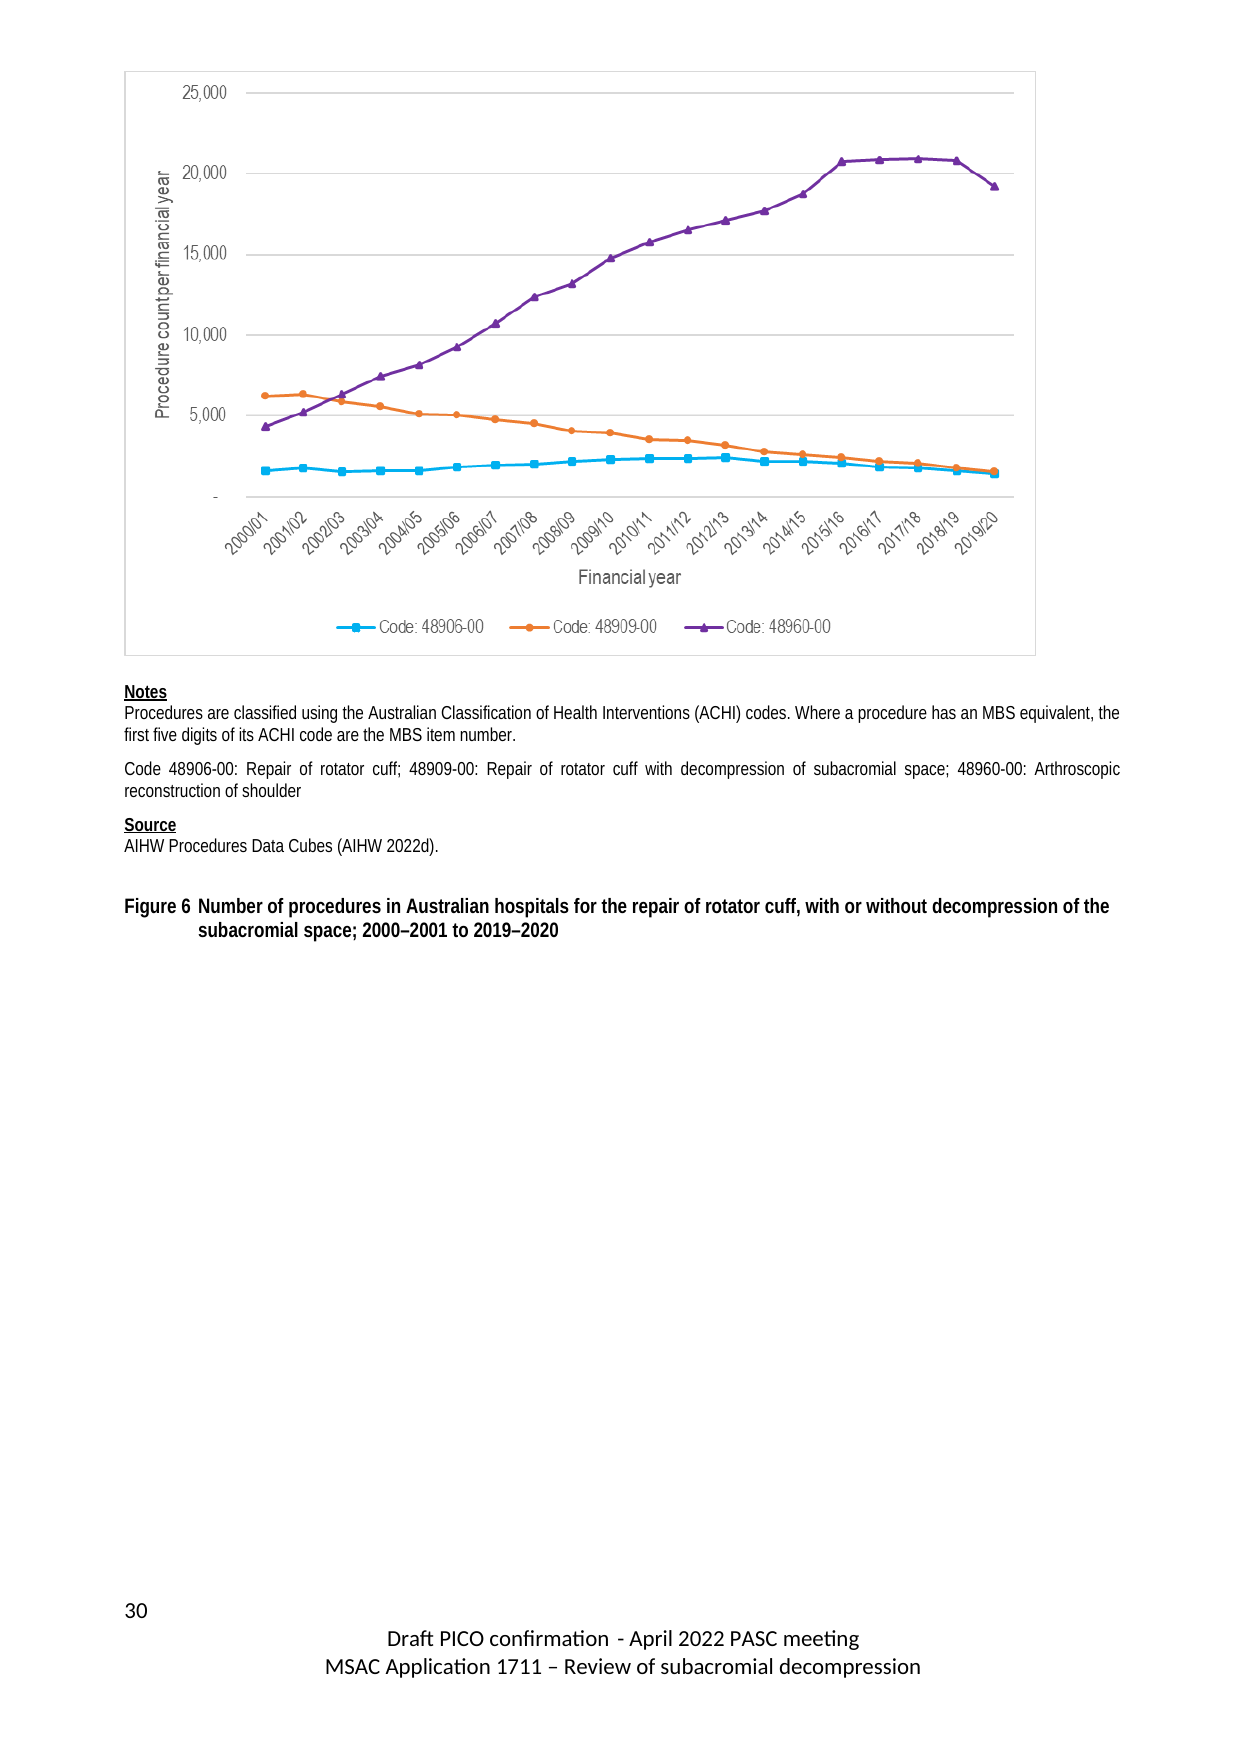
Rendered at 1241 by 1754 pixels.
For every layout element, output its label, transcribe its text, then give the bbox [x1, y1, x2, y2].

text Notes Procedures are classified using the Australian Classification of Health Interventions (ACHI) codes. Where a procedure has an MBS equivalent, the first five digits of its ACHI code are the MBS item number. [124, 681, 1122, 745]
text Code 48906-00: Repair of rotator cuff; 48909-00: Repair of rotator cuff with decompression of subacromial space; 48960-00: Arthroscopic reconstruction of shoulder [124, 758, 1122, 801]
text Source AIHW Procedures Data Cubes (AIHW 2022d). [124, 813, 1122, 857]
text Figure 6 Number of procedures in Australian hospitals for the repair of rotator cuff, with or without decompression of the subacromial space; 2000–2001 to 2019–2020 [124, 894, 1122, 942]
picture [124, 71, 1036, 656]
